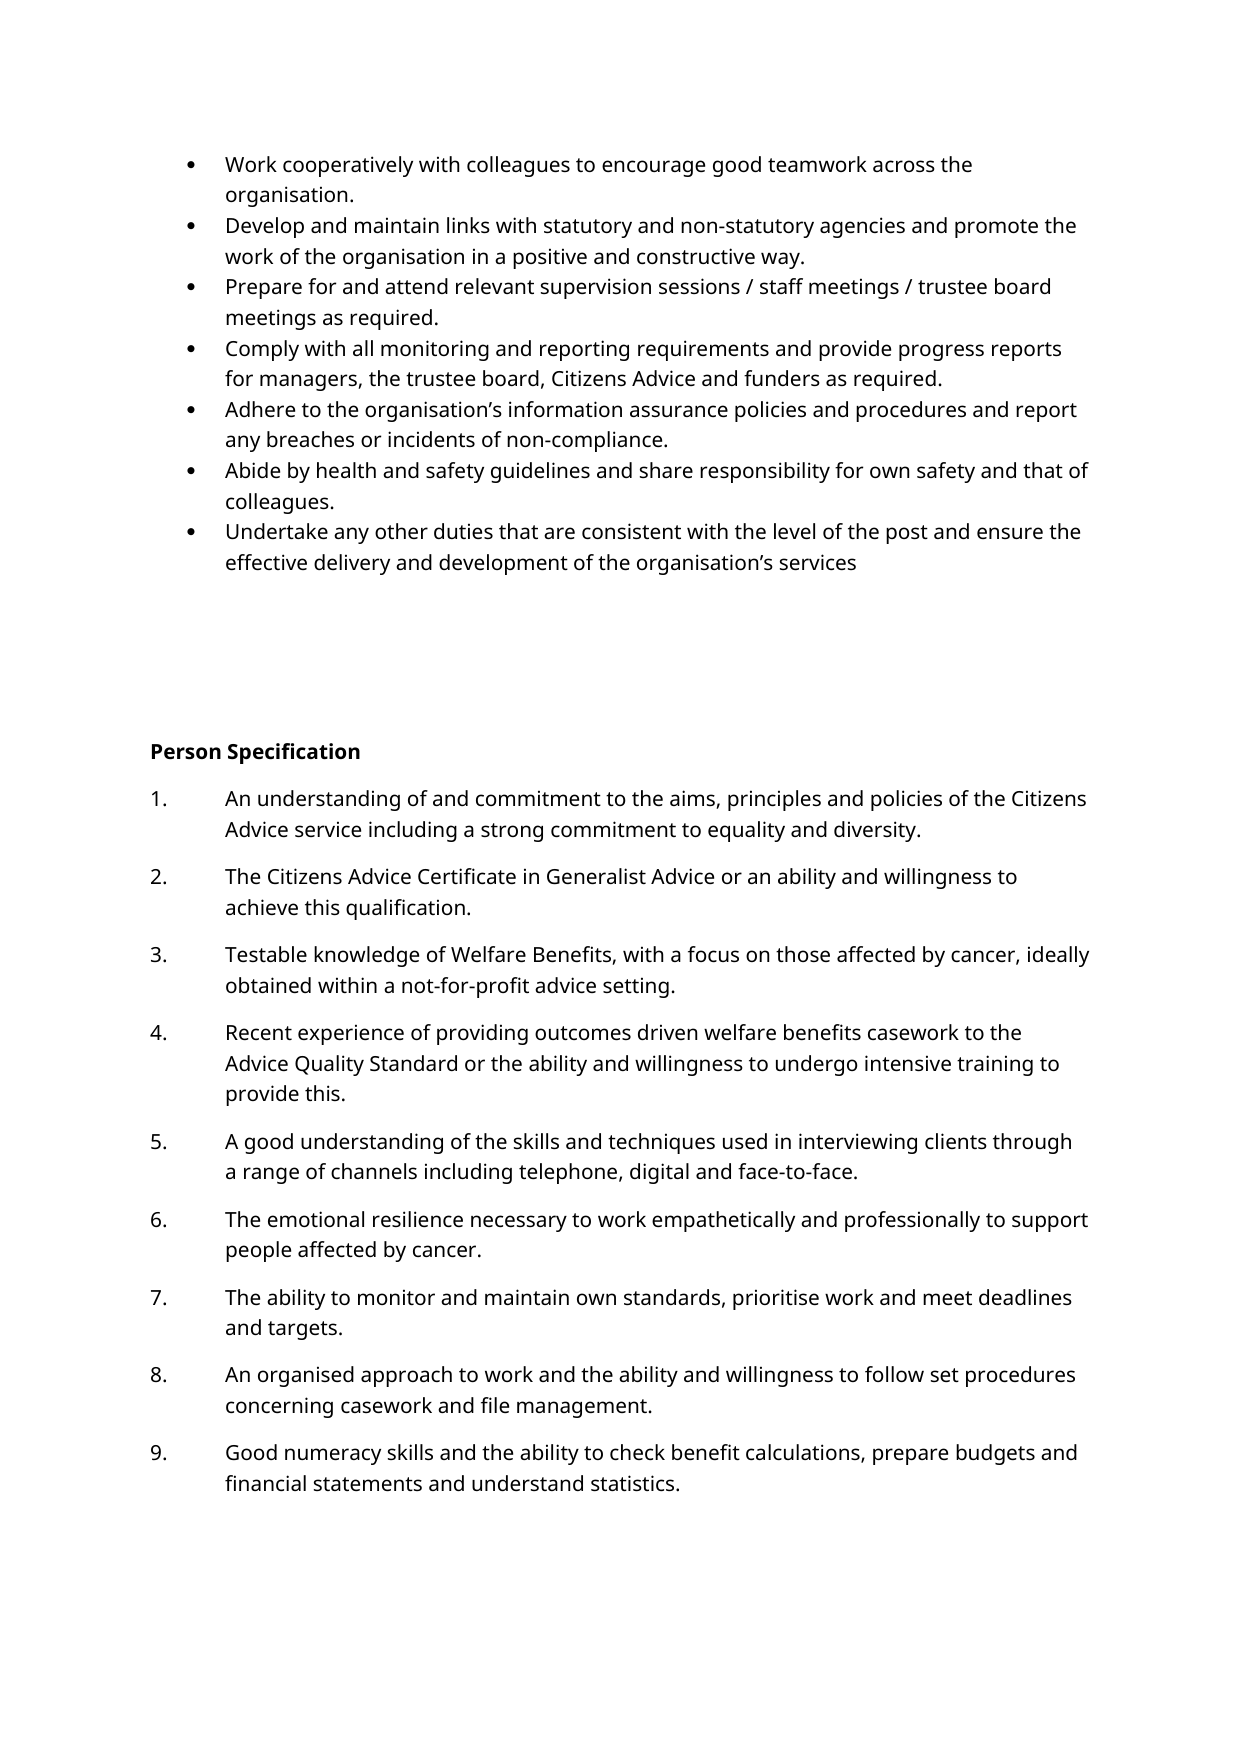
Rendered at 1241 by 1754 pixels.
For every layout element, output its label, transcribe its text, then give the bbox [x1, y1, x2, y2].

text 8. An organised approach to work and the ability and willingness to follow set procedures concerning casework and file management. [150, 1361, 1090, 1420]
text 1. An understanding of and commitment to the aims, principles and policies of the Citizens Advice service including a strong commitment to equality and diversity. [150, 784, 1090, 844]
text 2. The Citizens Advice Certificate in Generalist Advice or an ability and willingness to achieve this qualification. [150, 862, 1090, 922]
list Adhere to the organisation’s information assurance policies and procedures and report any breaches or incidents of non-compliance. [187, 395, 1090, 454]
text 4. Recent experience of providing outcomes driven welfare benefits casework to the Advice Quality Standard or the ability and willingness to undergo intensive training to provide this. [150, 1018, 1090, 1108]
text 3. Testable knowledge of Welfare Benefits, with a focus on those affected by cancer, ideally obtained within a not-for-profit advice setting. [150, 940, 1090, 999]
list Abide by health and safety guidelines and share responsibility for own safety and that of colleagues. [187, 456, 1090, 515]
text 7. The ability to monitor and maintain own standards, prioritise work and meet deadlines and targets. [150, 1283, 1090, 1342]
list Work cooperatively with colleagues to encourage good teamwork across the organisation. [187, 150, 1090, 209]
list Prepare for and attend relevant supervision sessions / staff meetings / trustee board meetings as required. [187, 272, 1090, 332]
list Comply with all monitoring and reporting requirements and provide progress reports for managers, the trustee board, Citizens Advice and funders as required. [187, 334, 1090, 393]
text 9. Good numeracy skills and the ability to check benefit calculations, prepare budgets and financial statements and understand statistics. [150, 1438, 1090, 1498]
list Develop and maintain links with statutory and non-statutory agencies and promote the work of the organisation in a positive and constructive way. [187, 211, 1090, 270]
text Person Specification [150, 737, 1090, 766]
list Undertake any other duties that are consistent with the level of the post and ensure the effective delivery and development of the organisation’s services [187, 517, 1090, 577]
text 5. A good understanding of the skills and techniques used in interviewing clients through a range of channels including telephone, digital and face-to-face. [150, 1127, 1090, 1186]
text 6. The emotional resilience necessary to work empathetically and professionally to support people affected by cancer. [150, 1205, 1090, 1264]
